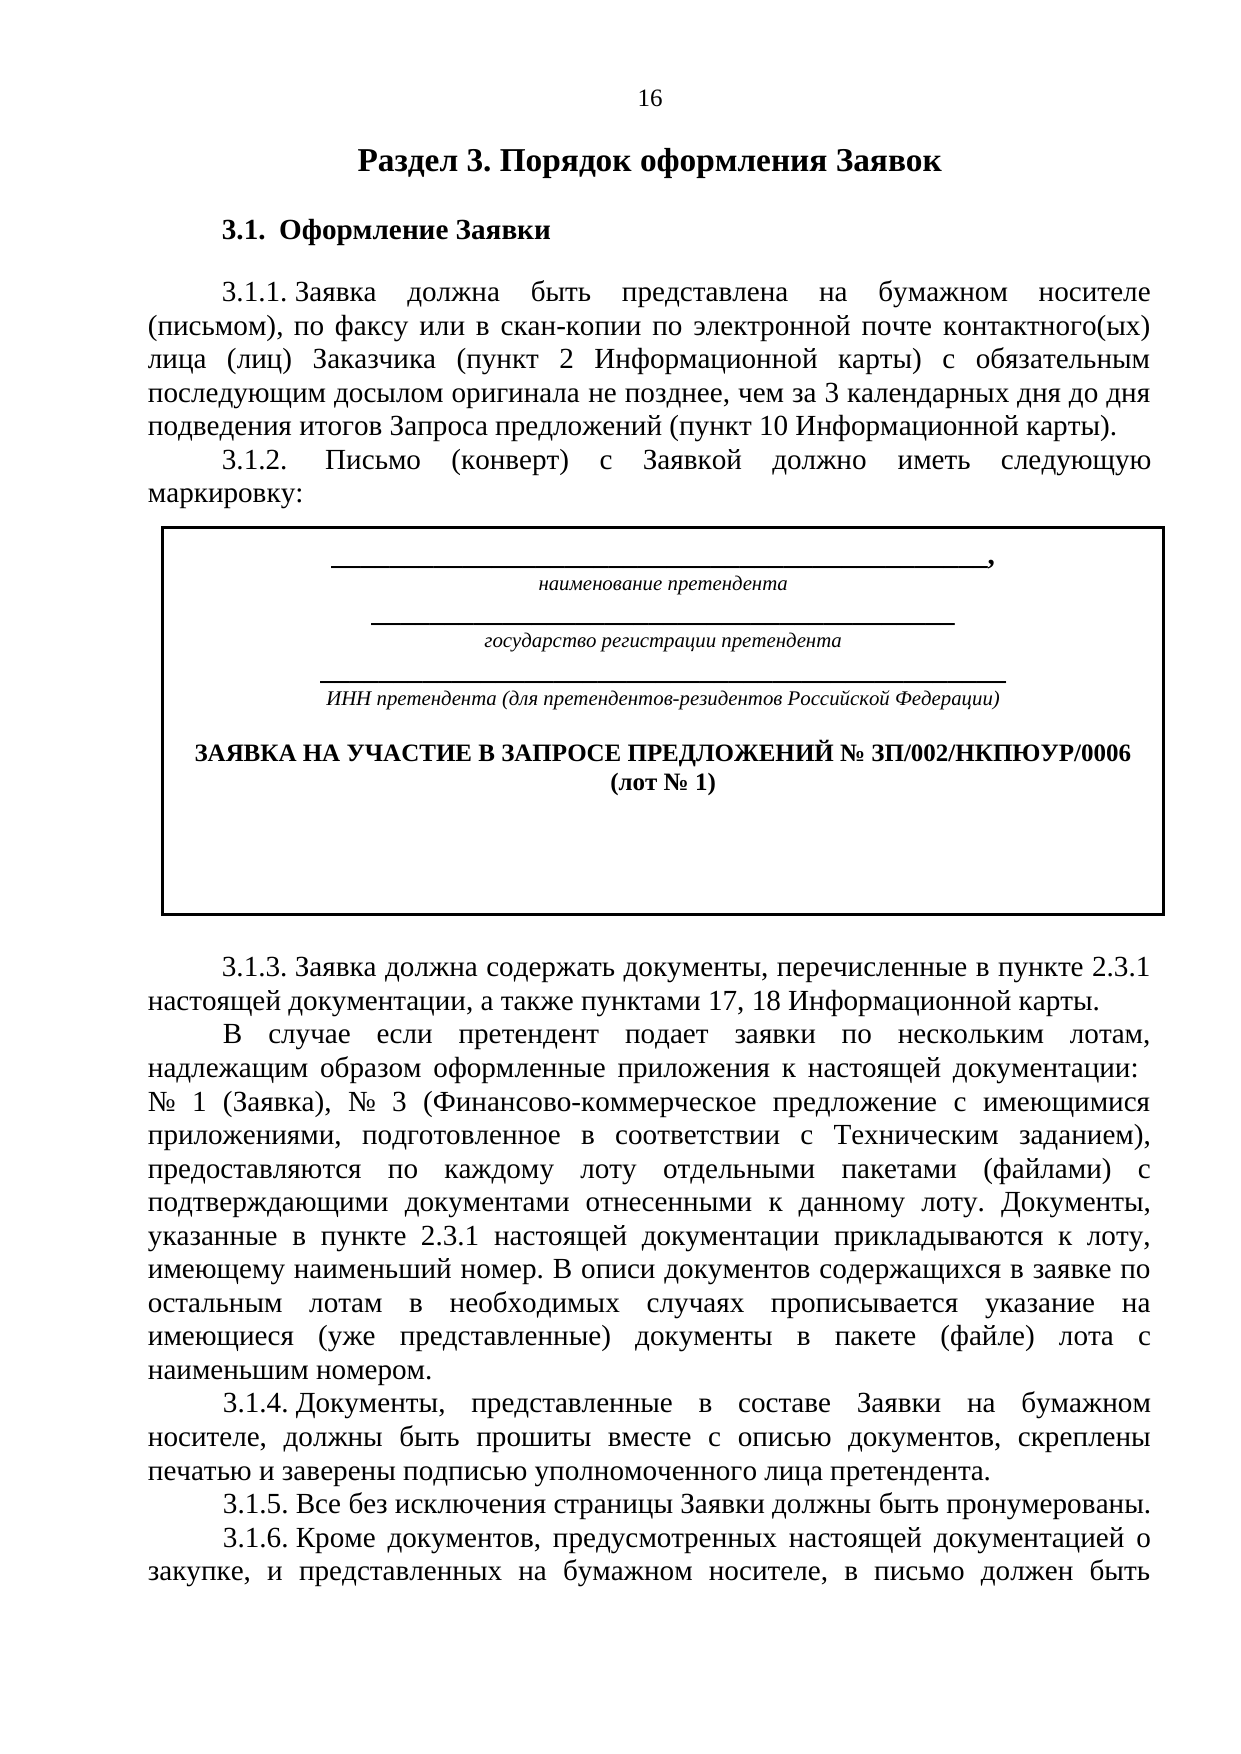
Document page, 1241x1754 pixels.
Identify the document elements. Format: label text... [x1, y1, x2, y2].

list Все без исключения страницы Заявки должны быть пронумерованы. [148, 1486, 1152, 1520]
subtitle Оформление Заявки [148, 212, 1152, 246]
subtitle В случае если претендент подает заявки по нескольким лотам, надлежащим образом оформленные приложения к настоящей документации: № 1 (Заявка), № 3 (Финансово-коммерческое предложение с имеющимися приложениями, подготовленное в соответствии с Техническим заданием), предоставляются по каждому лоту отдельными пакетами (файлами) с подтверждающими документами отнесенными к данному лоту. Документы, указанные в пункте 2.3.1 настоящей документации прикладываются к лоту, имеющему наименьший номер. В описи документов содержащихся в заявке по остальным лотам в необходимых случаях прописывается указание на имеющиеся (уже представленные) документы в пакете (файле) лота с наименьшим номером. [148, 1017, 1152, 1386]
text Раздел 3. Порядок оформления Заявок [148, 140, 1152, 178]
list Письмо (конверт) с Заявкой должно иметь следующую маркировку: [148, 442, 1152, 509]
list Заявка должна содержать документы, перечисленные в пункте 2.3.1 настоящей документации, а также пунктами 17, 18 Информационной карты. [148, 949, 1152, 1017]
list Заявка должна быть представлена на бумажном носителе (письмом), по факсу или в скан-копии по электронной почте контактного(ых) лица (лиц) Заказчика (пункт 2 Информационной карты) с обязательным последующим досылом оригинала не позднее, чем за 3 календарных дня до дня подведения итогов Запроса предложений (пункт 10 Информационной карты). [148, 274, 1152, 442]
list Документы, представленные в составе Заявки на бумажном носителе, должны быть прошиты вместе с описью документов, скреплены печатью и заверены подписью уполномоченного лица претендента. [148, 1386, 1152, 1486]
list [148, 1520, 1152, 1587]
